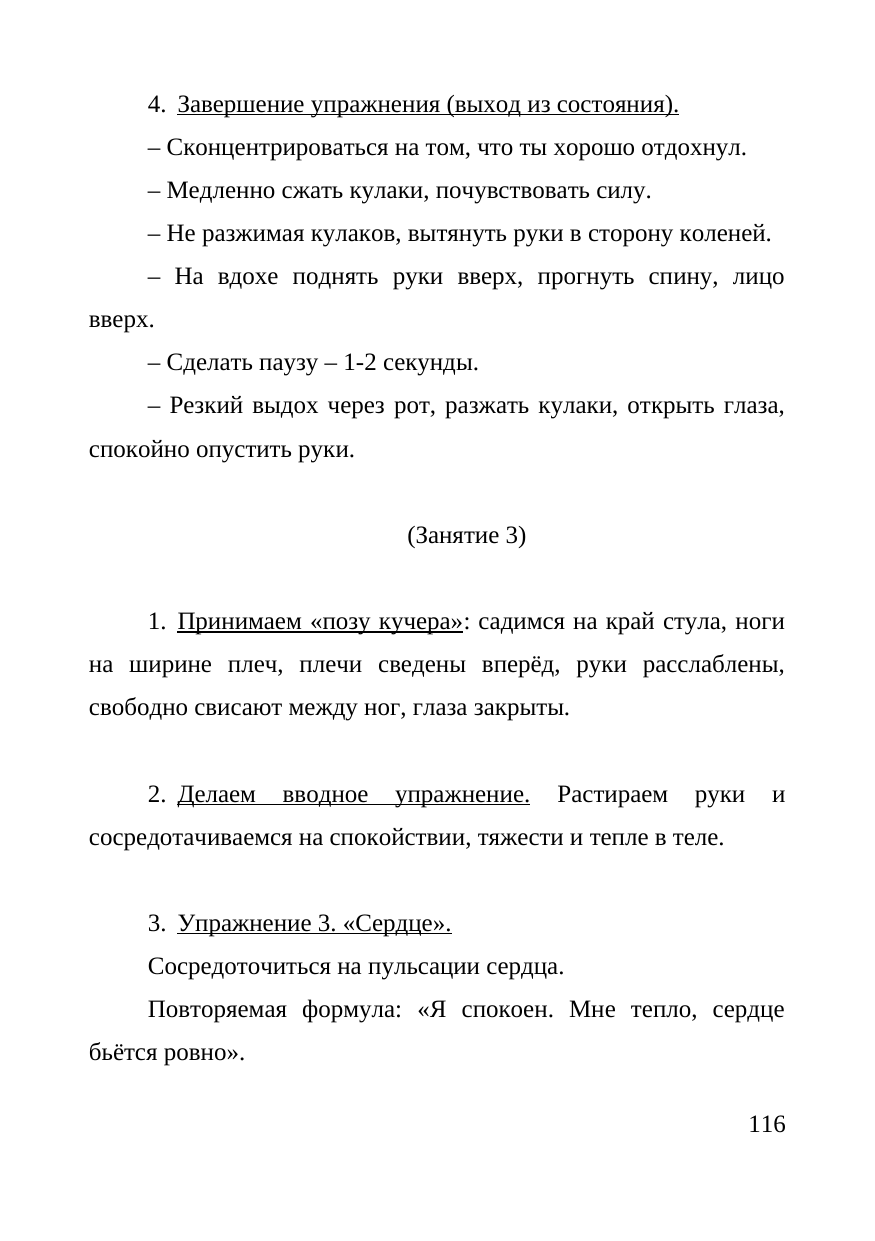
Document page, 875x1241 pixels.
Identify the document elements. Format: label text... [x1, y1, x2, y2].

list Завершение упражнения (выход из состояния). [89, 89, 785, 117]
text Повторяемая формула: «Я спокоен. Мне тепло, сердце бьётся ровно». [89, 994, 785, 1066]
text – Резкий выдох через рот, разжать кулаки, открыть глаза, спокойно опустить руки. [89, 391, 785, 462]
text (Занятие 3) [89, 520, 785, 549]
text – Медленно сжать кулаки, почувствовать силу. [89, 175, 785, 204]
list Делаем вводное упражнение. Растираем руки и сосредотачиваемся на спокойствии, тяжести и тепле в теле. [89, 779, 785, 851]
text – На вдохе поднять руки вверх, прогнуть спину, лицо вверх. [89, 261, 785, 333]
list Принимаем «позу кучера»: садимся на край стула, ноги на ширине плеч, плечи сведены вперёд, руки расслаблены, свободно свисают между ног, глаза закрыты. [89, 606, 785, 721]
text – Сконцентрироваться на том, что ты хорошо отдохнул. [89, 132, 785, 161]
list Упражнение 3. «Сердце». [89, 908, 785, 937]
text – Не разжимая кулаков, вытянуть руки в сторону коленей. [89, 218, 785, 247]
text Сосредоточиться на пульсации сердца. [89, 951, 785, 980]
text – Сделать паузу – 1-2 секунды. [89, 347, 785, 376]
